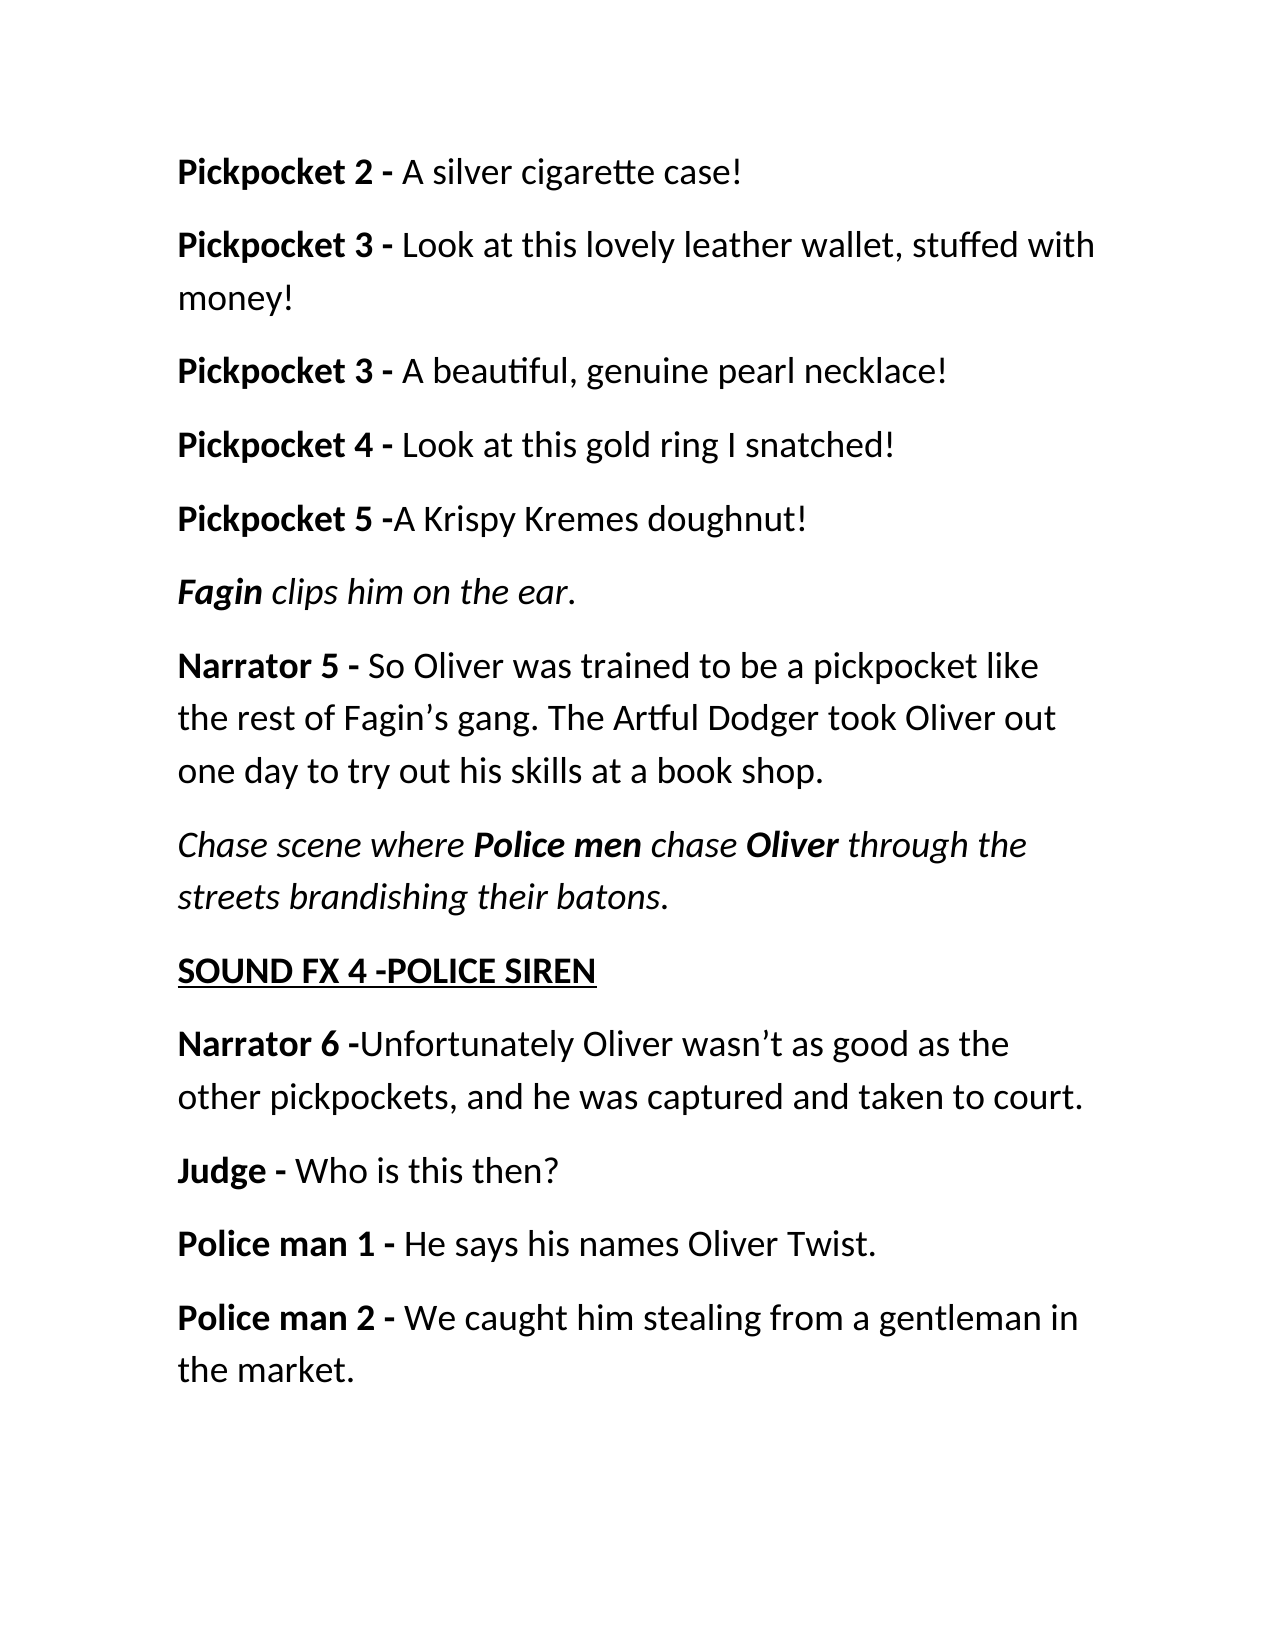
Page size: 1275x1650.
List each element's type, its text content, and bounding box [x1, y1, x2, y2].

text Judge - Who is this then? [177, 1147, 1098, 1192]
text Chase scene where Police men chase Oliver through the streets brandishing their batons. [177, 821, 1098, 919]
text Pickpocket 3 - A beautiful, genuine pearl necklace! [177, 347, 1098, 393]
text Pickpocket 5 -A Krispy Kremes doughnut! [177, 494, 1098, 540]
text Pickpocket 4 - Look at this gold ring I snatched! [177, 421, 1098, 467]
text Police man 2 - We caught him stealing from a gentleman in the market. [177, 1294, 1098, 1392]
text Police man 1 - He says his names Oliver Twist. [177, 1220, 1098, 1266]
text Pickpocket 3 - Look at this lovely leather wallet, stuffed with money! [177, 221, 1098, 320]
text Fagin clips him on the ear. [177, 568, 1098, 614]
text Narrator 5 - So Oliver was trained to be a pickpocket like the rest of Fagin’s gang. The Artful Dodger took Oliver out one day to try out his skills at a book shop. [177, 642, 1098, 793]
text SOUND FX 4 -POLICE SIREN [177, 947, 1098, 993]
text Narrator 6 -Unfortunately Oliver wasn’t as good as the other pickpockets, and he was captured and taken to court. [177, 1020, 1098, 1119]
text Pickpocket 2 - A silver cigarette case! [177, 148, 1098, 193]
